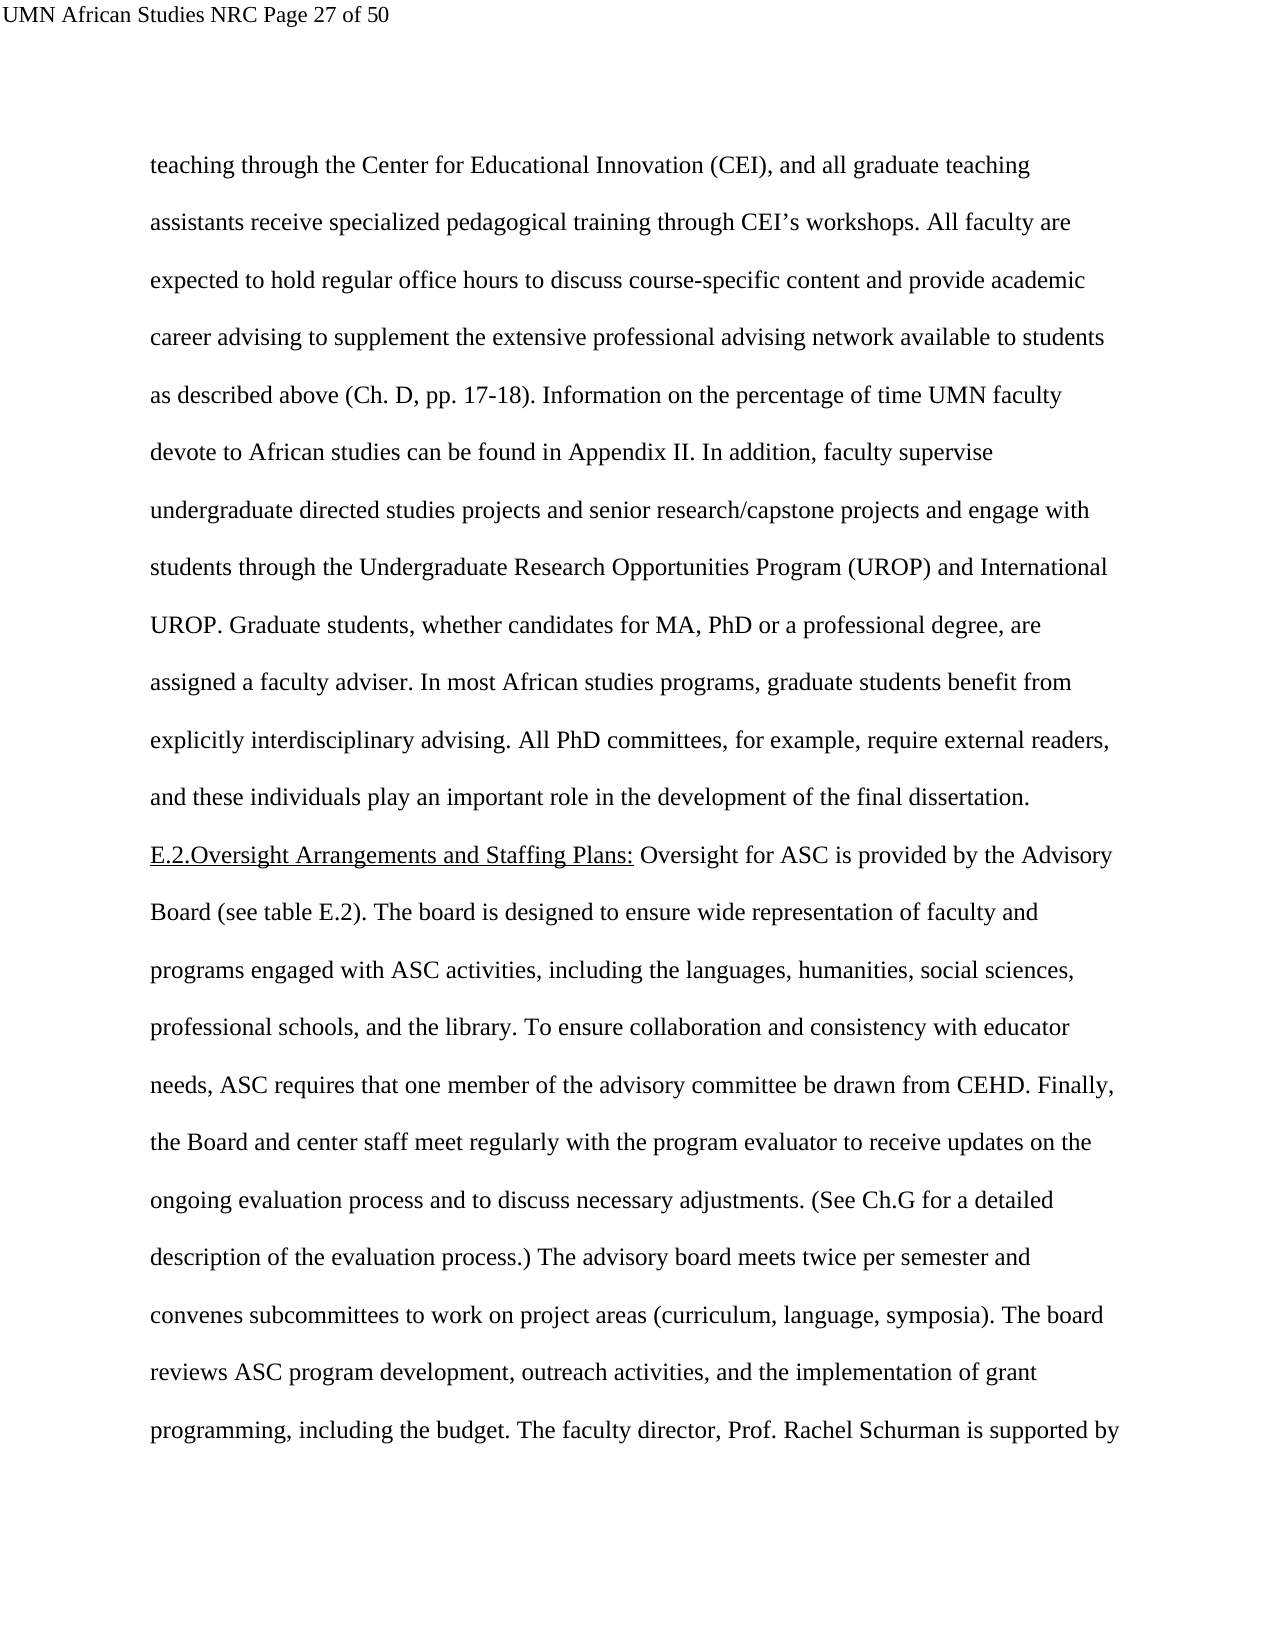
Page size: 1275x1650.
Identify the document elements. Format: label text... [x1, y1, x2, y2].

list Oversight Arrangements and Staffing Plans: Oversight for ASC is provided by the Advisory [150, 840, 1185, 869]
text teaching through the Center for Educational Innovation (CEI), and all graduate teaching assistants receive specialized pedagogical training through CEI’s workshops. All faculty are expected to hold regular office hours to discuss course-specific content and provide academic career advising to supplement the extensive professional advising network available to students as described above (Ch. D, pp. 17-18). Information on the percentage of time UMN faculty devote to African studies can be found in Appendix II. In addition, faculty supervise undergraduate directed studies projects and senior research/capstone projects and engage with students through the Undergraduate Research Opportunities Program (UROP) and International UROP. Graduate students, whether candidates for MA, PhD or a professional degree, are assigned a faculty adviser. In most African studies programs, graduate students benefit from explicitly interdisciplinary advising. All PhD committees, for example, require external readers, and these individuals play an important role in the development of the final dissertation. [150, 150, 1113, 811]
text Board (see table E.2). The board is designed to ensure wide representation of faculty and programs engaged with ASC activities, including the languages, humanities, social sciences, professional schools, and the library. To ensure collaboration and consistency with educator needs, ASC requires that one member of the advisory committee be drawn from CEHD. Finally, the Board and center staff meet regularly with the program evaluator to receive updates on the ongoing evaluation process and to discuss necessary adjustments. (See Ch.G for a detailed description of the evaluation process.) The advisory board meets twice per semester and convenes subcommittees to work on project areas (curriculum, language, symposia). The board reviews ASC program development, outreach activities, and the implementation of grant programming, including the budget. The faculty director, Prof. Rachel Schurman is supported by [150, 897, 1121, 1444]
